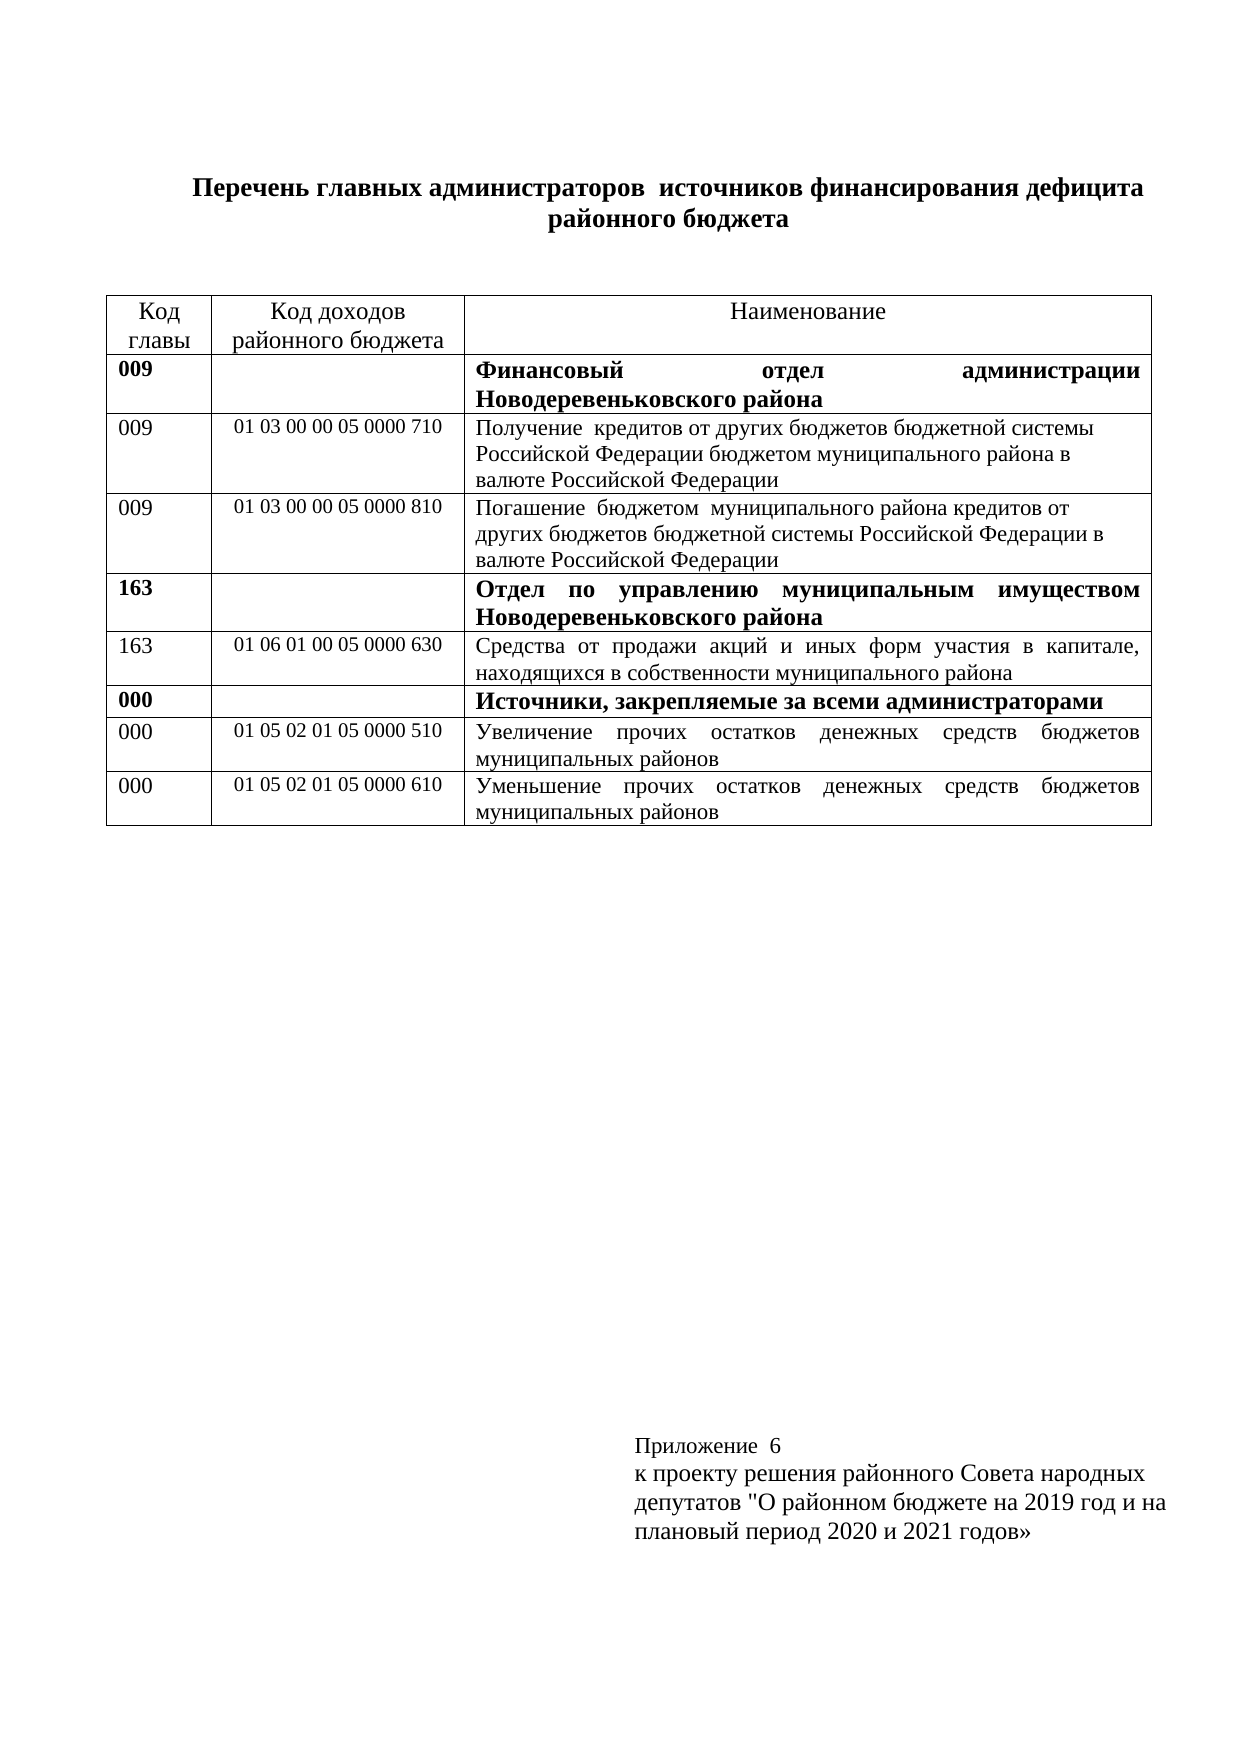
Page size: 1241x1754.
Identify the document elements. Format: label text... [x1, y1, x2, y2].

table_cell Источники, закрепляемые за всеми администраторами [465, 686, 1151, 717]
table_cell Получение кредитов от других бюджетов бюджетной системы Российской Федерации бюджетом муниципального района в валюте Российской Федерации [465, 414, 1151, 493]
table_header Код доходов районного бюджета [212, 296, 464, 354]
text Приложение 6 к проекту решения районного Совета народных депутатов "О районном бюджете на 2019 год и на плановый период 2020 и 2021 годов» [634, 1432, 1181, 1544]
table_header Наименование [465, 296, 1151, 354]
table_header Код главы [107, 296, 211, 354]
table_cell 009 [107, 414, 211, 493]
table_cell 01 03 00 00 05 0000 810 [212, 494, 464, 573]
table_cell Погашение бюджетом муниципального района кредитов от других бюджетов бюджетной системы Российской Федерации в валюте Российской Федерации [465, 494, 1151, 573]
text Перечень главных администраторов источников финансирования дефицита районного бюджета [156, 171, 1181, 233]
table_cell 000 [107, 686, 211, 717]
table_cell 01 05 02 01 05 0000 510 [212, 718, 464, 771]
table_cell 163 [107, 632, 211, 685]
table_cell 01 03 00 00 05 0000 710 [212, 414, 464, 493]
table_cell 163 [107, 574, 211, 631]
table_cell Финансовый отдел администрации Новодеревеньковского района [465, 355, 1151, 412]
table_cell [212, 574, 464, 631]
table_cell Отдел по управлению муниципальным имуществом Новодеревеньковского района [465, 574, 1151, 631]
table_cell Уменьшение прочих остатков денежных средств бюджетов муниципальных районов [465, 772, 1151, 825]
table_cell 009 [107, 494, 211, 573]
table_cell 000 [107, 718, 211, 771]
table_cell 009 [107, 355, 211, 412]
table_cell Средства от продажи акций и иных форм участия в капитале, находящихся в собственности муниципального района [465, 632, 1151, 685]
table_cell 01 05 02 01 05 0000 610 [212, 772, 464, 825]
table_cell [212, 686, 464, 717]
table_cell Увеличение прочих остатков денежных средств бюджетов муниципальных районов [465, 718, 1151, 771]
table_cell [212, 355, 464, 412]
table_cell 000 [107, 772, 211, 825]
table_cell 01 06 01 00 05 0000 630 [212, 632, 464, 685]
